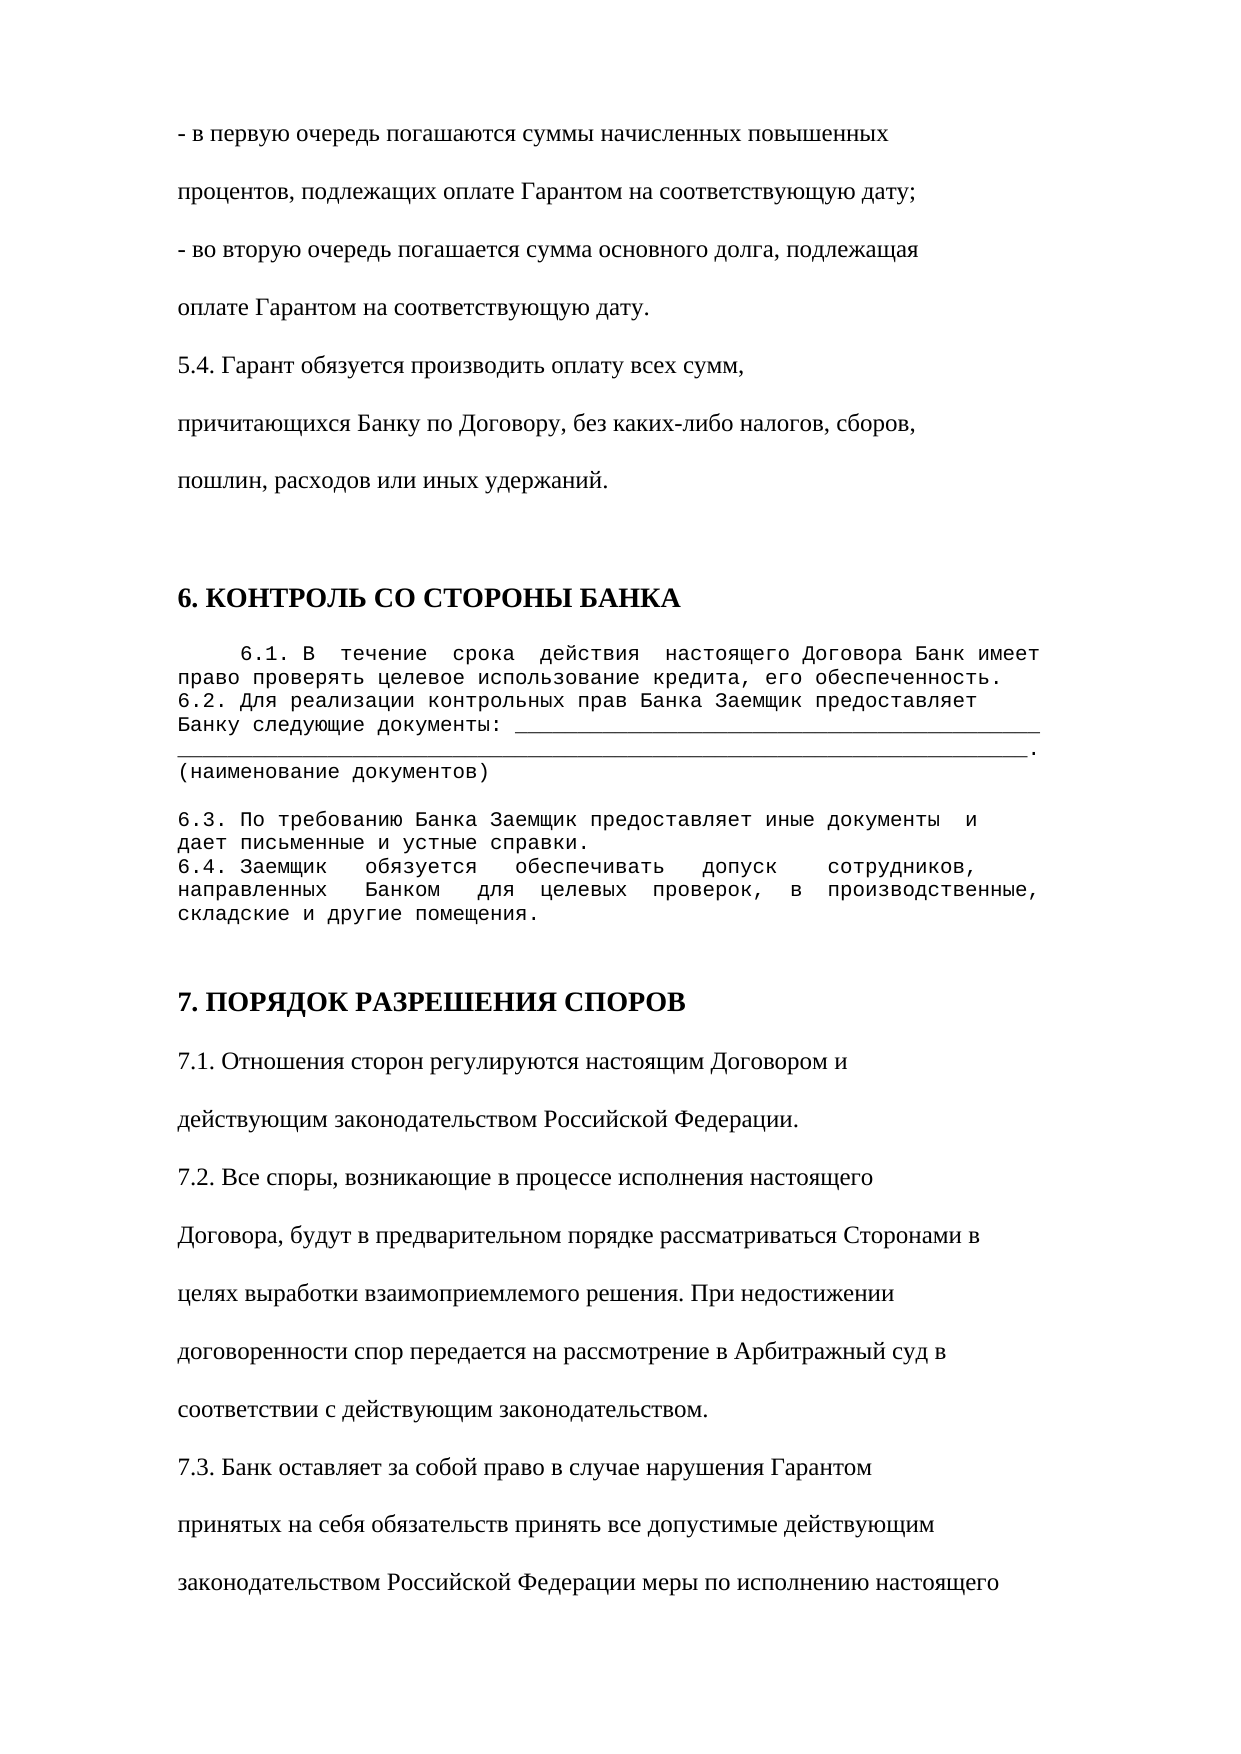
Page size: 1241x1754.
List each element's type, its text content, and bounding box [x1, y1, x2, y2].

text договоренности спор передается на рассмотрение в Арбитражный суд в [177, 1336, 1152, 1364]
text ____________________________________________________________________. [177, 738, 1152, 761]
text 7.3. Банк оставляет за собой право в случае нарушения Гарантом [177, 1452, 1152, 1480]
text Договора, будут в предварительном порядке рассматриваться Сторонами в [177, 1220, 1152, 1249]
text действующим законодательством Российской Федерации. [177, 1104, 1152, 1133]
text - в первую очередь погашаются суммы начисленных повышенных [177, 118, 1152, 147]
text 7.2. Все споры, возникающие в процессе исполнения настоящего [177, 1162, 1152, 1191]
text 6.2. Для реализации контрольных прав Банка Заемщик предоставляет [177, 690, 1152, 714]
text - во вторую очередь погашается сумма основного долга, подлежащая [177, 234, 1152, 263]
text 6.1. В течение срока действия настоящего Договора Банк имеет [177, 643, 1152, 667]
text (наименование документов) [177, 761, 1152, 785]
text 6.4. Заемщик обязуется обеспечивать допуск сотрудников, [177, 856, 1152, 879]
text направленных Банком для целевых проверок, в производственные, [177, 879, 1152, 903]
text 6.3. По требованию Банка Заемщик предоставляет иные документы и [177, 808, 1152, 832]
text процентов, подлежащих оплате Гарантом на соответствующую дату; [177, 176, 1152, 205]
text целях выработки взаимоприемлемого решения. При недостижении [177, 1278, 1152, 1307]
subtitle 6. КОНТРОЛЬ СО СТОРОНЫ БАНКА [177, 581, 1152, 614]
text законодательством Российской Федерации меры по исполнению настоящего [177, 1567, 1152, 1596]
text причитающихся Банку по Договору, без каких-либо налогов, сборов, [177, 408, 1152, 436]
text принятых на себя обязательств принять все допустимые действующим [177, 1509, 1152, 1538]
subtitle 7. ПОРЯДОК РАЗРЕШЕНИЯ СПОРОВ [177, 985, 1152, 1017]
text оплате Гарантом на соответствующую дату. [177, 292, 1152, 321]
text право проверять целевое использование кредита, его обеспеченность. [177, 667, 1152, 690]
text 7.1. Отношения сторон регулируются настоящим Договором и [177, 1046, 1152, 1075]
text Банку следующие документы: __________________________________________ [177, 714, 1152, 738]
text дает письменные и устные справки. [177, 832, 1152, 856]
text 5.4. Гарант обязуется производить оплату всех сумм, [177, 350, 1152, 378]
text пошлин, расходов или иных удержаний. [177, 466, 1152, 494]
text соответствии с действующим законодательством. [177, 1394, 1152, 1422]
text складские и другие помещения. [177, 903, 1152, 927]
